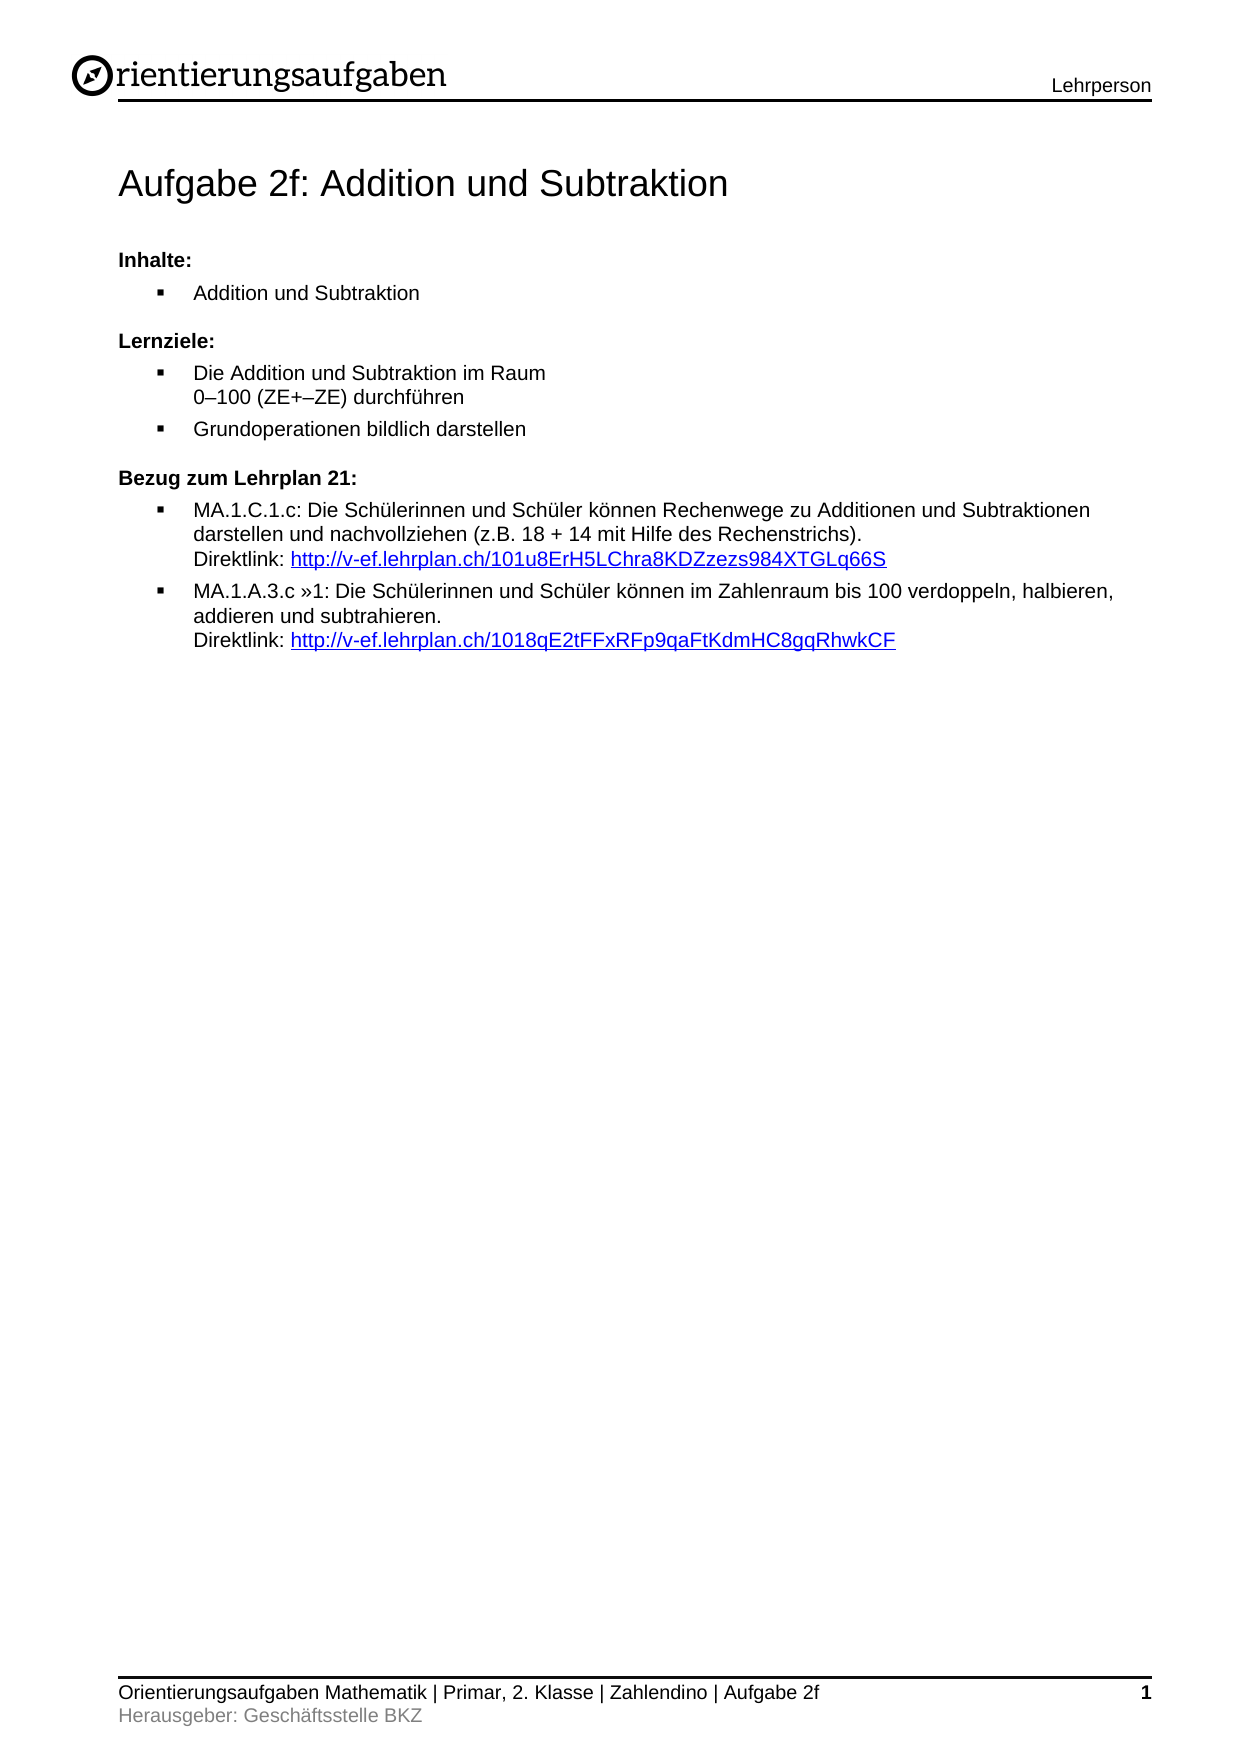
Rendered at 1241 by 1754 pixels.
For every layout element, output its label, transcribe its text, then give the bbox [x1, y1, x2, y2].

text Bezug zum Lehrplan 21: [118, 465, 1152, 489]
picture [71, 54, 448, 97]
list Die Addition und Subtraktion im Raum 0–100 (ZE+–ZE) durchführen [156, 361, 1152, 409]
list MA.1.A.3.c »1: Die Schülerinnen und Schüler können im Zahlenraum bis 100 verdoppeln, halbieren, addieren und subtrahieren. Direktlink: http://v-ef.lehrplan.ch/1018qE2tFFxRFp9qaFtKdmHC8gqRhwkCF [156, 579, 1152, 652]
list Addition und Subtraktion [156, 281, 1152, 305]
text Inhalte: [118, 248, 1152, 272]
text Aufgabe 2f: Addition und Subtraktion [118, 161, 1152, 204]
list Grundoperationen bildlich darstellen [156, 417, 1152, 441]
list MA.1.C.1.c: Die Schülerinnen und Schüler können Rechenwege zu Additionen und Subtraktionen darstellen und nachvollziehen (z.B. 18 + 14 mit Hilfe des Rechenstrichs). Direktlink: http://v-ef.lehrplan.ch/101u8ErH5LChra8KDZzezs984XTGLq66S [156, 498, 1152, 570]
text Lernziele: [118, 329, 1152, 353]
